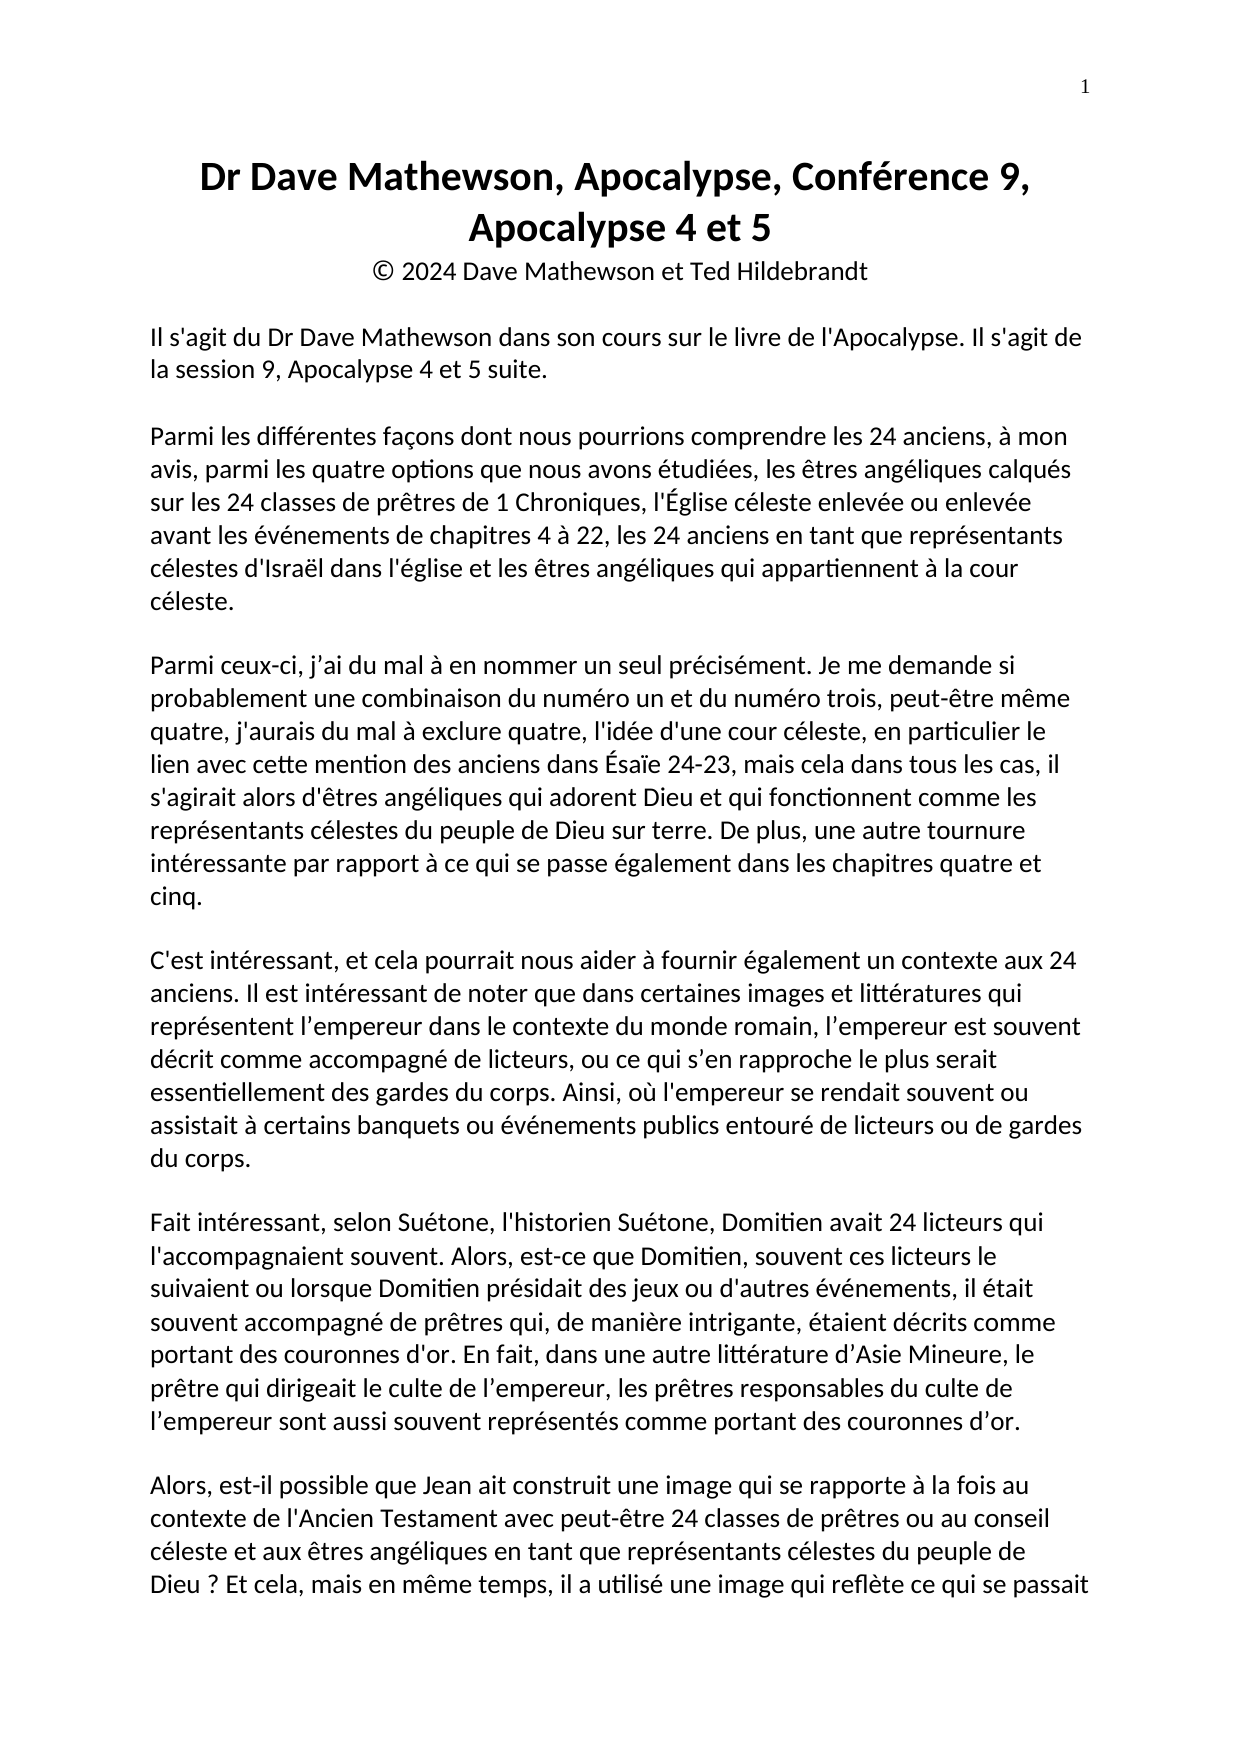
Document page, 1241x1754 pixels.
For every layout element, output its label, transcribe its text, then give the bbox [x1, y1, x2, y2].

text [150, 1468, 1090, 1600]
text Il s'agit du Dr Dave Mathewson dans son cours sur le livre de l'Apocalypse. Il s'agit de la session 9, Apocalypse 4 et 5 suite. [150, 320, 1090, 386]
text © 2024 Dave Mathewson et Ted Hildebrandt [150, 252, 1090, 288]
text C'est intéressant, et cela pourrait nous aider à fournir également un contexte aux 24 anciens. Il est intéressant de noter que dans certaines images et littératures qui représentent l’empereur dans le contexte du monde romain, l’empereur est souvent décrit comme accompagné de licteurs, ou ce qui s’en rapproche le plus serait essentiellement des gardes du corps. Ainsi, où l'empereur se rendait souvent ou assistait à certains banquets ou événements publics entouré de licteurs ou de gardes du corps. [150, 943, 1090, 1174]
text Parmi les différentes façons dont nous pourrions comprendre les 24 anciens, à mon avis, parmi les quatre options que nous avons étudiées, les êtres angéliques calqués sur les 24 classes de prêtres de 1 Chroniques, l'Église céleste enlevée ou enlevée avant les événements de chapitres 4 à 22, les 24 anciens en tant que représentants célestes d'Israël dans l'église et les êtres angéliques qui appartiennent à la cour céleste. [150, 419, 1090, 617]
text Parmi ceux-ci, j’ai du mal à en nommer un seul précisément. Je me demande si probablement une combinaison du numéro un et du numéro trois, peut-être même quatre, j'aurais du mal à exclure quatre, l'idée d'une cour céleste, en particulier le lien avec cette mention des anciens dans Ésaïe 24-23, mais cela dans tous les cas, il s'agirait alors d'êtres angéliques qui adorent Dieu et qui fonctionnent comme les représentants célestes du peuple de Dieu sur terre. De plus, une autre tournure intéressante par rapport à ce qui se passe également dans les chapitres quatre et cinq. [150, 648, 1090, 912]
text Dr Dave Mathewson, Apocalypse, Conférence 9, Apocalypse 4 et 5 [150, 150, 1090, 252]
text Fait intéressant, selon Suétone, l'historien Suétone, Domitien avait 24 licteurs qui l'accompagnaient souvent. Alors, est-ce que Domitien, souvent ces licteurs le suivaient ou lorsque Domitien présidait des jeux ou d'autres événements, il était souvent accompagné de prêtres qui, de manière intrigante, étaient décrits comme portant des couronnes d'or. En fait, dans une autre littérature d’Asie Mineure, le prêtre qui dirigeait le culte de l’empereur, les prêtres responsables du culte de l’empereur sont aussi souvent représentés comme portant des couronnes d’or. [150, 1206, 1090, 1437]
